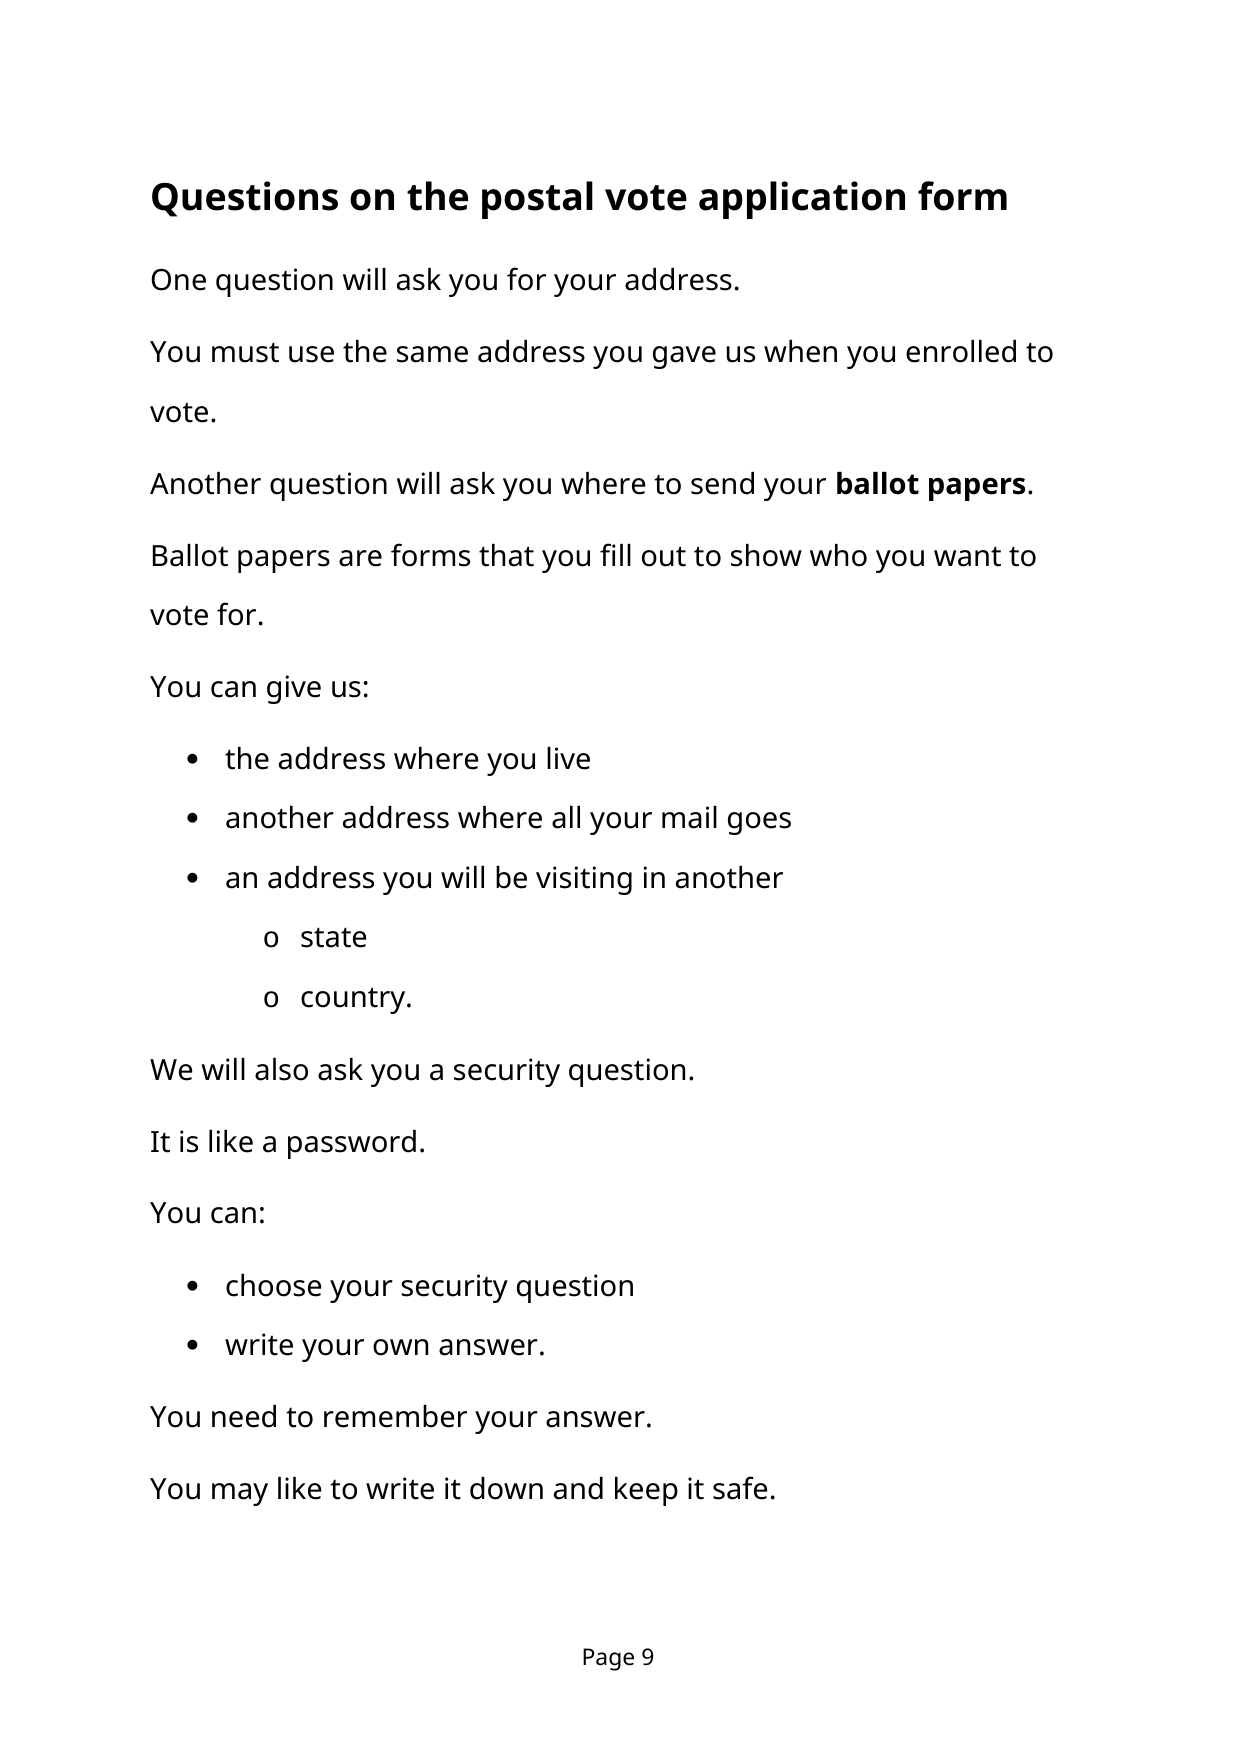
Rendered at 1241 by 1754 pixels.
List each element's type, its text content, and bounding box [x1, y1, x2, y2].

text You must use the same address you gave us when you enrolled to vote. [150, 331, 1090, 431]
subtitle Questions on the postal vote application form [150, 170, 1090, 221]
text You may like to write it down and keep it safe. [150, 1468, 1090, 1508]
text It is like a password. [150, 1121, 1090, 1161]
list write your own answer. [187, 1324, 1090, 1364]
list the address where you live [187, 738, 1090, 778]
text You can give us: [150, 666, 1090, 706]
list country. [262, 977, 1090, 1016]
list an address you will be visiting in another [187, 857, 1090, 897]
text You need to remember your answer. [150, 1396, 1090, 1436]
text We will also ask you a security question. [150, 1049, 1090, 1088]
text Ballot papers are forms that you fill out to show who you want to vote for. [150, 535, 1090, 634]
text You can: [150, 1193, 1090, 1232]
list another address where all your mail goes [187, 798, 1090, 837]
text Another question will ask you where to send your ballot papers. [150, 463, 1090, 503]
text One question will ask you for your address. [150, 259, 1090, 299]
list state [262, 917, 1090, 957]
list choose your security question [187, 1265, 1090, 1304]
